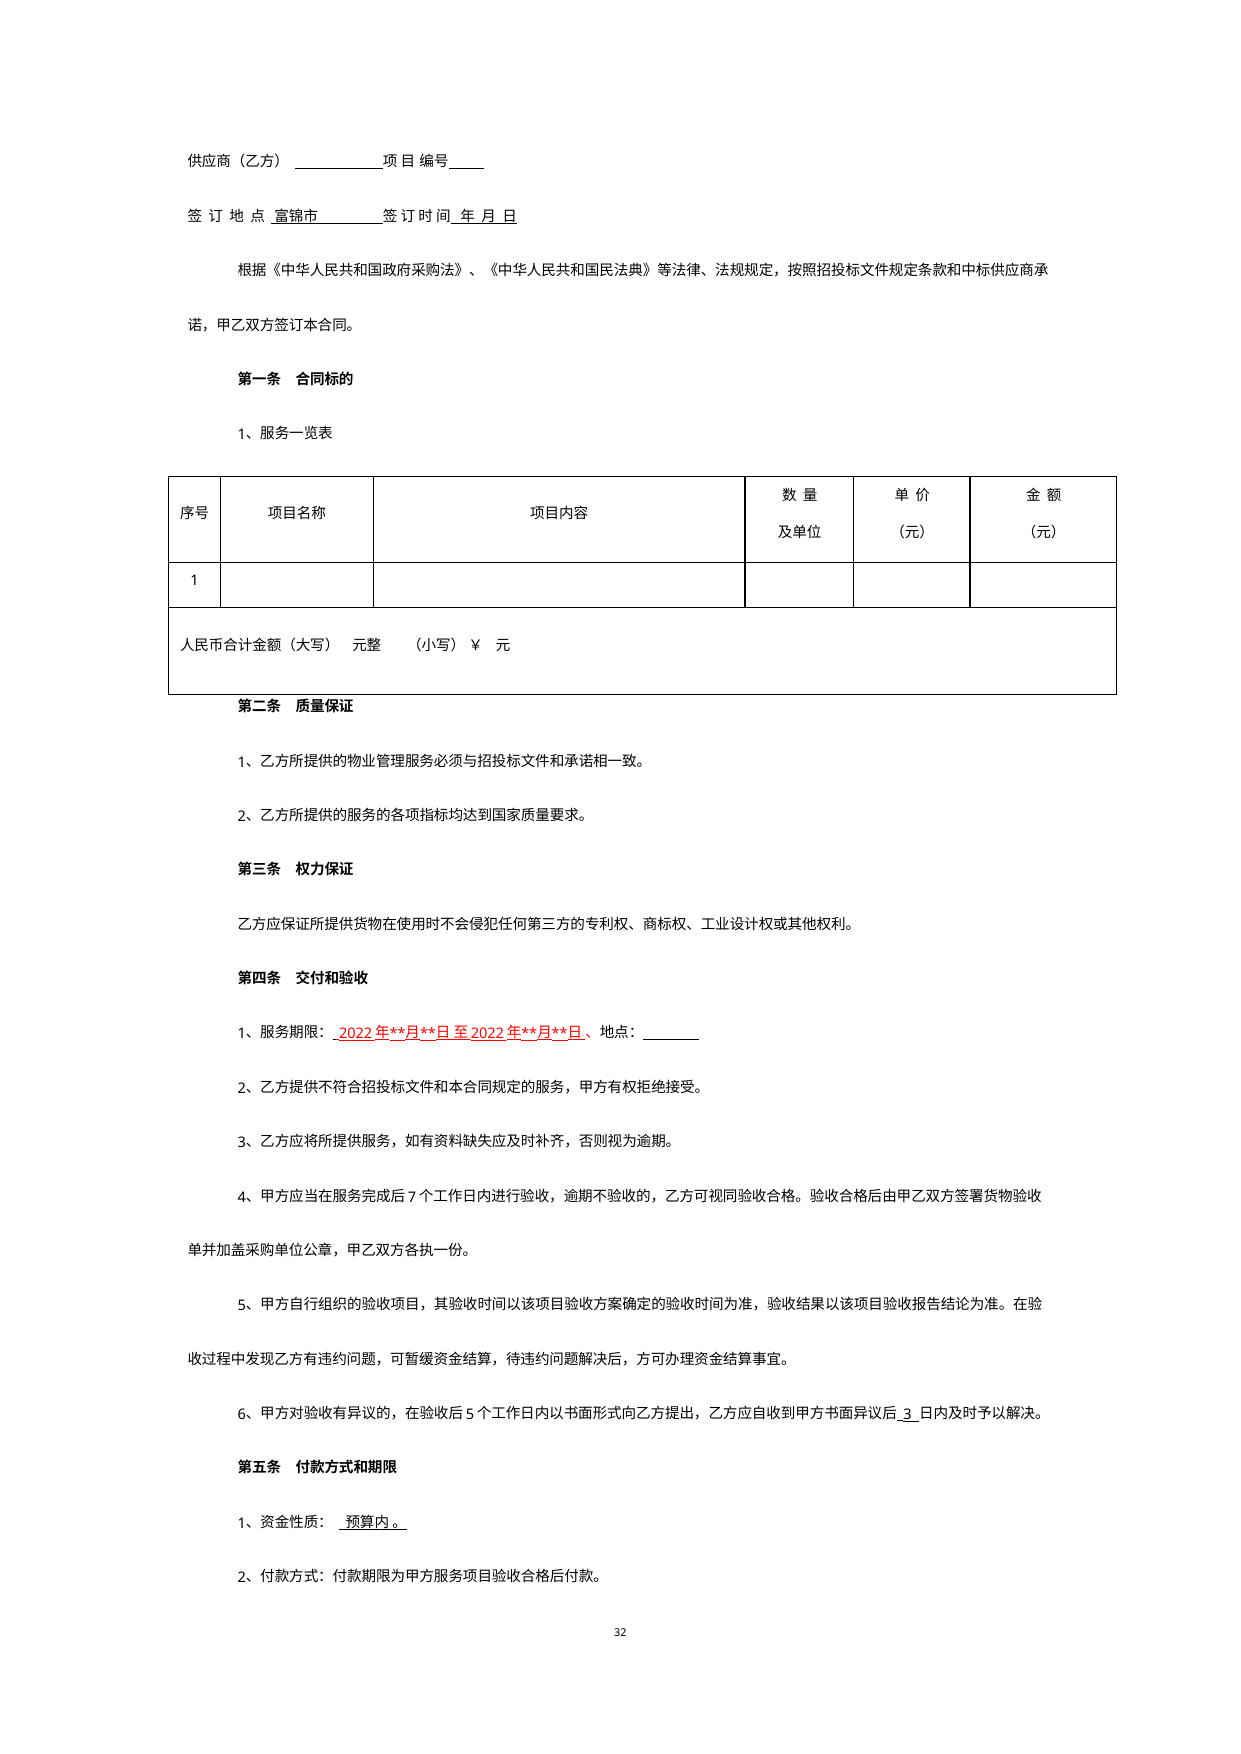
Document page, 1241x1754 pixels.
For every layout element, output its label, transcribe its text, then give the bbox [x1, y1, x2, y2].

table_cell [746, 563, 853, 607]
text 第四条 交付和验收 [187, 967, 1053, 1003]
text 签 订 地 点 富锦市 签 订 时 间 年 月 日 [187, 204, 1053, 241]
text 3、乙方应将所提供服务，如有资料缺失应及时补齐，否则视为逾期。 [187, 1130, 1053, 1166]
text 6、甲方对验收有异议的，在验收后5个工作日内以书面形式向乙方提出，乙方应自收到甲方书面异议后 3 日内及时予以解决。 [187, 1402, 1053, 1438]
text 第五条 付款方式和期限 [187, 1456, 1053, 1492]
table_cell 人民币合计金额（大写） 元整 （小写） ￥ 元 [169, 608, 1116, 694]
text 4、甲方应当在服务完成后7个工作日内进行验收，逾期不验收的，乙方可视同验收合格。验收合格后由甲乙双方签署货物验收单并加盖采购单位公章，甲乙双方各执一份。 [187, 1184, 1053, 1275]
text 第一条 合同标的 [187, 367, 1053, 404]
text 2、乙方所提供的服务的各项指标均达到国家质量要求。 [187, 803, 1053, 840]
text 1、资金性质： 预算内 。 [187, 1510, 1053, 1547]
text 第三条 权力保证 [187, 858, 1053, 894]
text 第二条 质量保证 [187, 695, 1053, 731]
text 供应商（乙方） 项 目 编 号 [187, 150, 1053, 186]
table_cell [221, 563, 373, 607]
table_cell 1 [169, 563, 220, 607]
text 1、服务一览表 [187, 422, 1053, 458]
table_header 单 价 （元） [854, 477, 969, 562]
text 2、乙方提供不符合招投标文件和本合同规定的服务，甲方有权拒绝接受。 [187, 1075, 1053, 1112]
table_header 数 量 及单位 [746, 477, 853, 562]
text 2、付款方式：付款期限为甲方服务项目验收合格后付款。 [187, 1565, 1049, 1601]
table_header 序号 [169, 477, 220, 562]
table_header 金 额 （元） [971, 477, 1116, 562]
text 根据《中华人民共和国政府采购法》、《中华人民共和国民法典》等法律、法规规定，按照招投标文件规定条款和中标供应商承诺，甲乙双方签订本合同。 [187, 259, 1053, 349]
text 乙方应保证所提供货物在使用时不会侵犯任何第三方的专利权、商标权、工业设计权或其他权利。 [187, 912, 1053, 948]
table_header 项目内容 [374, 477, 744, 562]
table_cell [374, 563, 744, 607]
text 5、甲方自行组织的验收项目，其验收时间以该项目验收方案确定的验收时间为准，验收结果以该项目验收报告结论为准。在验收过程中发现乙方有违约问题，可暂缓资金结算，待违约问题解决后，方可办理资金结算事宜。 [187, 1293, 1053, 1383]
text 1、乙方所提供的物业管理服务必须与招投标文件和承诺相一致。 [187, 749, 1053, 785]
table_header 项目名称 [221, 477, 373, 562]
text 1、服务期限： 2022年**月**日 至2022年**月**日 、地点： [187, 1021, 1053, 1057]
table_cell [971, 563, 1116, 607]
table_cell [854, 563, 969, 607]
